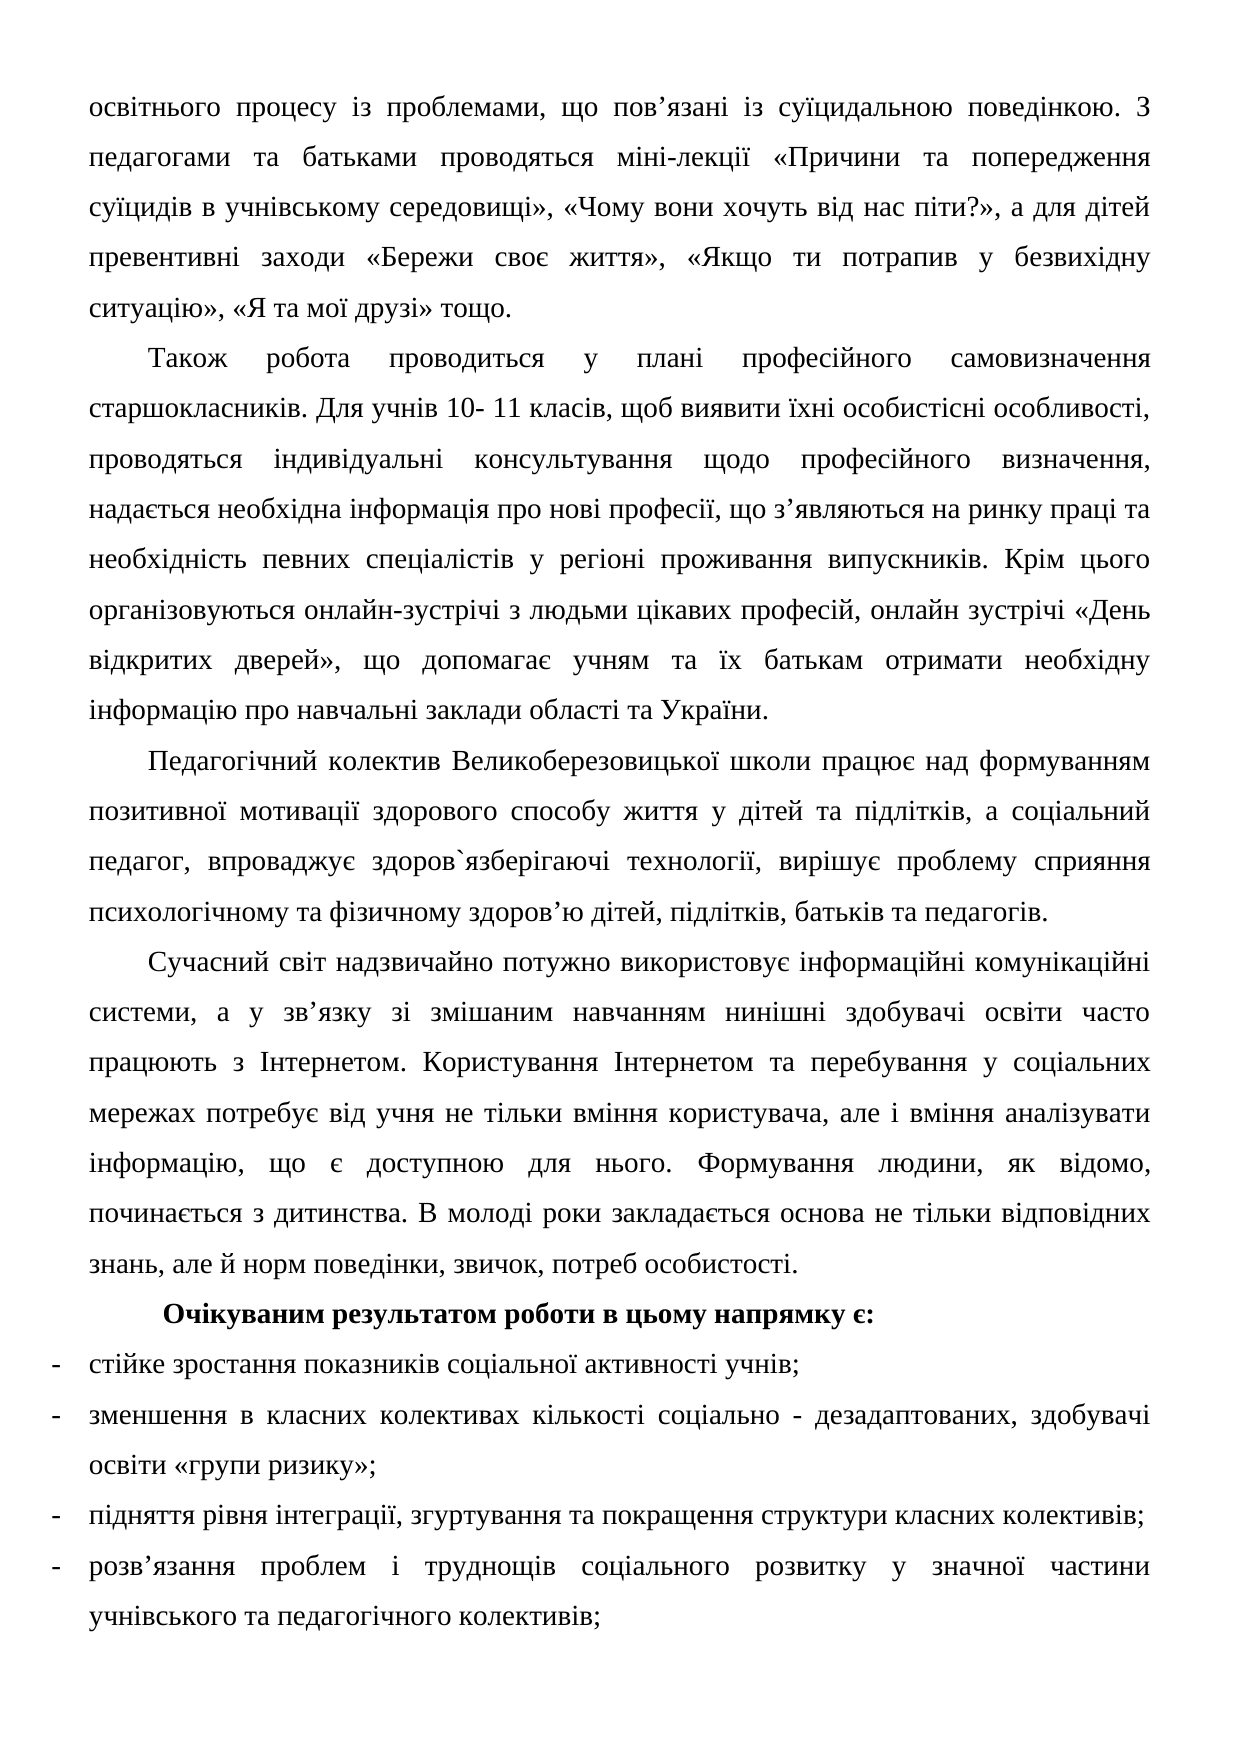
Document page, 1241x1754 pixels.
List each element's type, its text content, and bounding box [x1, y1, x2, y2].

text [89, 89, 1152, 323]
text Педагогічний колектив Великоберезовицької школи працює над формуванням позитивної мотивації здорового способу життя у дітей та підлітків, а соціальний педагог, впроваджує здоров`язберігаючі технології, вирішує проблему сприяння психологічному та фізичному здоров’ю дітей, підлітків, батьків та педагогів. [89, 743, 1152, 927]
text Очікуваним результатом роботи в цьому напрямку є: [89, 1296, 1152, 1330]
text Сучасний світ надзвичайно потужно використовує інформаційні комунікаційні системи, а у зв’язку зі змішаним навчанням нинішні здобувачі освіти часто працюють з Інтернетом. Користування Інтернетом та перебування у соціальних мережах потребує від учня не тільки вміння користувача, але і вміння аналізувати інформацію, що є доступною для нього. Формування людини, як відомо, починається з дитинства. В молоді роки закладається основа не тільки відповідних знань, але й норм поведінки, звичок, потреб особистості. [89, 944, 1152, 1196]
list стійке зростання показників соціальної активності учнів; [51, 1346, 1152, 1380]
list зменшення в класних колективах кількості соціально - дезадаптованих, здобувачі освіти «групи ризику»; [51, 1397, 1152, 1481]
list розв’язання проблем і труднощів соціального розвитку у значної частини учнівського та педагогічного колективів; [51, 1548, 1152, 1632]
list підняття рівня інтеграції, згуртування та покращення структури класних колективів; [51, 1497, 1152, 1531]
text Сучасний світ надзвичайно потужно використовує інформаційні комунікаційні системи, а у зв’язку зі змішаним навчанням нинішні здобувачі освіти часто працюють з Інтернетом. Користування Інтернетом та перебування у соціальних мережах потребує від учня не тільки вміння користувача, але і вміння аналізувати інформацію, що є доступною для нього. Формування людини, як відомо, починається з дитинства. В молоді роки закладається основа не тільки відповідних знань, але й норм поведінки, звичок, потреб особистості. [89, 1229, 1152, 1279]
text Також робота проводиться у плані професійного самовизначення старшокласників. Для учнів 10- 11 класів, щоб виявити їхні особистісні особливості, проводяться індивідуальні консультування щодо професійного визначення, надається необхідна інформація про нові професії, що з’являються на ринку праці та необхідність певних спеціалістів у регіоні проживання випускників. Крім цього організовуються онлайн-зустрічі з людьми цікавих професій, онлайн зустрічі «День відкритих дверей», що допомагає учням та їх батькам отримати необхідну інформацію про навчальні заклади області та України. [89, 340, 1152, 726]
